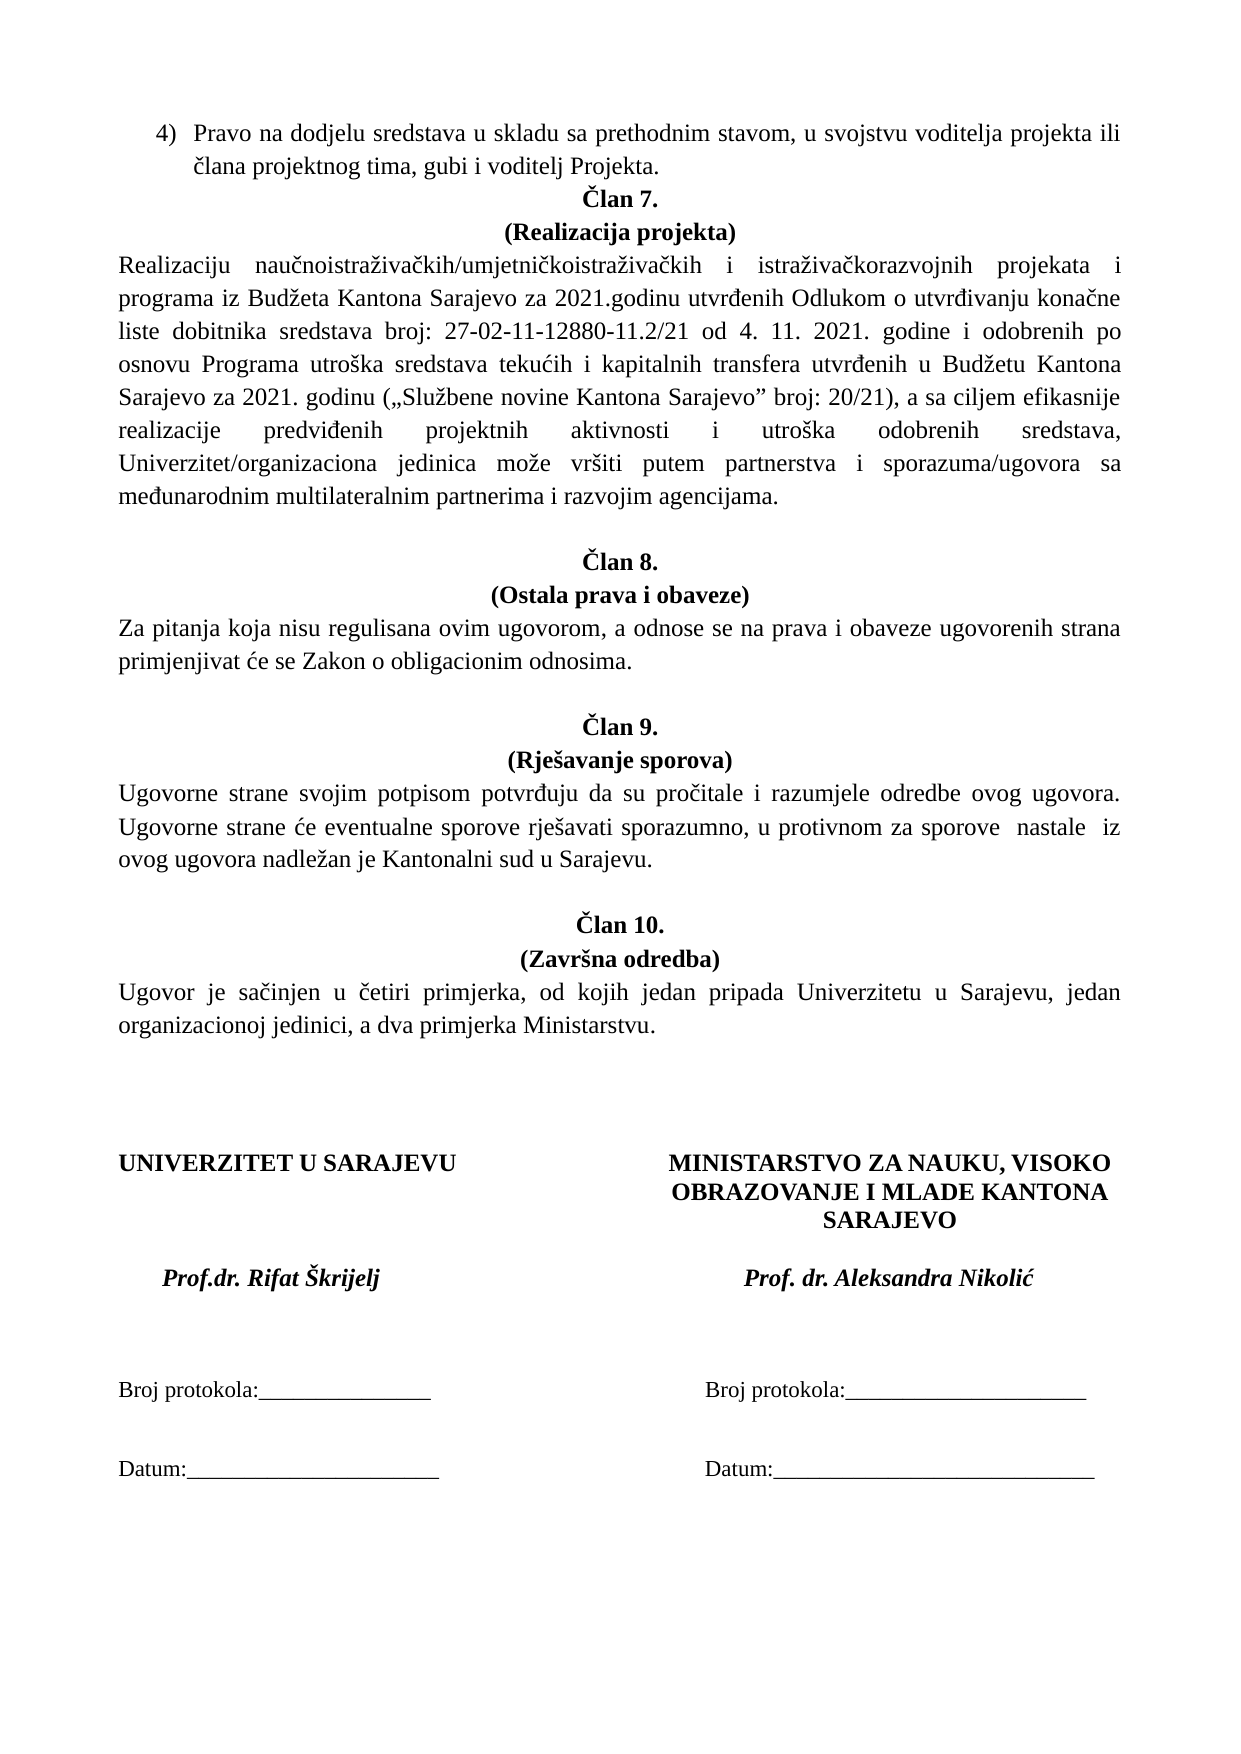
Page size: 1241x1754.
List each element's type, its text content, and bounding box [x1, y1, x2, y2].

text Član 9. [118, 712, 1122, 741]
list Pravo na dodjelu sredstava u skladu sa prethodnim stavom, u svojstvu voditelja projekta ili člana projektnog tima, gubi i voditelj Projekta. [156, 118, 1122, 180]
text Za pitanja koja nisu regulisana ovim ugovorom, a odnose se na prava i obaveze ugovorenih strana primjenjivat će se Zakon o obligacionim odnosima. [118, 613, 1122, 675]
text Prof. dr. Aleksandra Nikolić [658, 1263, 1122, 1292]
text Ugovor je sačinjen u četiri primjerka, od kojih jedan pripada Univerzitetu u Sarajevu, jedan organizacionoj jedinici, a dva primjerka Ministarstvu. [118, 977, 1122, 1038]
text Datum:______________________ Datum:____________________________ [118, 1455, 1122, 1481]
text Član 10. [118, 911, 1122, 939]
text Realizaciju naučnoistraživačkih/umjetničkoistraživačkih i istraživačkorazvojnih projekata i programa iz Budžeta Kantona Sarajevo za 2021.godinu utvrđenih Odlukom o utvrđivanju konačne liste dobitnika sredstava broj: 27-02-11-12880-11.2/21 od 4. 11. 2021. godine i odobrenih po osnovu Programa utroška sredstava tekućih i kapitalnih transfera utvrđenih u Budžetu Kantona Sarajevo za 2021. godinu („Službene novine Kantona Sarajevo” broj: 20/21), a sa ciljem efikasnije realizacije predviđenih projektnih aktivnosti i utroška odobrenih sredstava, Univerzitet/organizaciona jedinica može vršiti putem partnerstva i sporazuma/ugovora sa međunarodnim multilateralnim partnerima i razvojim agencijama. [118, 250, 1122, 510]
text (Ostala prava i obaveze) [118, 580, 1122, 609]
text Član 8. [118, 547, 1122, 576]
text Član 7. [118, 184, 1122, 213]
text (Rješavanje sporova) [118, 746, 1122, 774]
text MINISTARSTVO ZA NAUKU, VISOKO OBRAZOVANJE I MLADE KANTONA SARAJEVO [658, 1148, 1122, 1234]
text Ugovorne strane svojim potpisom potvrđuju da su pročitale i razumjele odredbe ovog ugovora. Ugovorne strane će eventualne sporove rješavati sporazumno, u protivnom za sporove nastale iz ovog ugovora nadležan je Kantonalni sud u Sarajevu. [118, 778, 1122, 873]
text Prof.dr. Rifat Škrijelj [118, 1263, 583, 1292]
text UNIVERZITET U SARAJEVU [118, 1148, 583, 1177]
text Broj protokola:_______________ Broj protokola:_____________________ [118, 1376, 1122, 1402]
text (Realizacija projekta) [118, 217, 1122, 246]
text (Završna odredba) [118, 944, 1122, 972]
